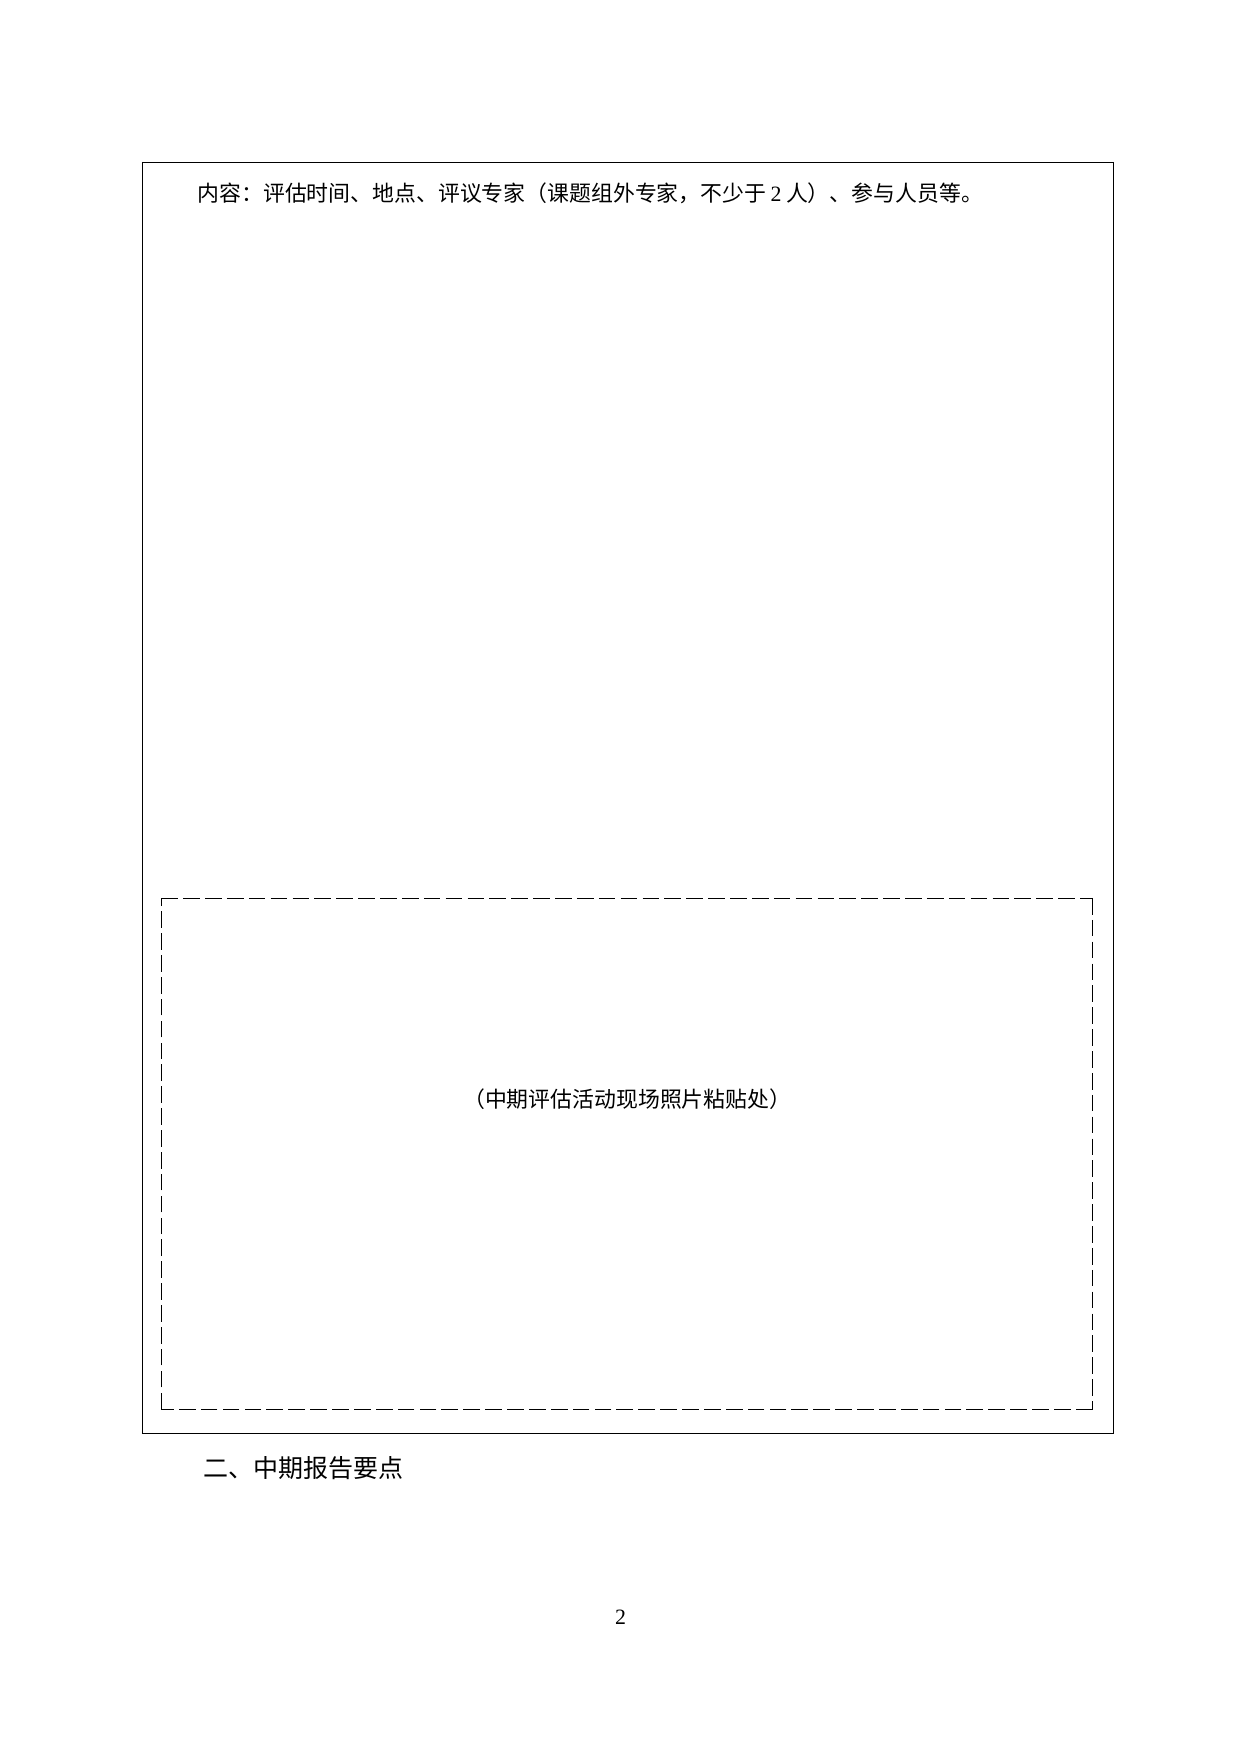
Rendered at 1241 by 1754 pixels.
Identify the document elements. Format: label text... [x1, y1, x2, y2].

table_header 内容：评估时间、地点、评议专家（课题组外专家，不少于2人）、参与人员等。 [143, 163, 1113, 1433]
text 二、中期报告要点 [153, 1434, 1087, 1499]
